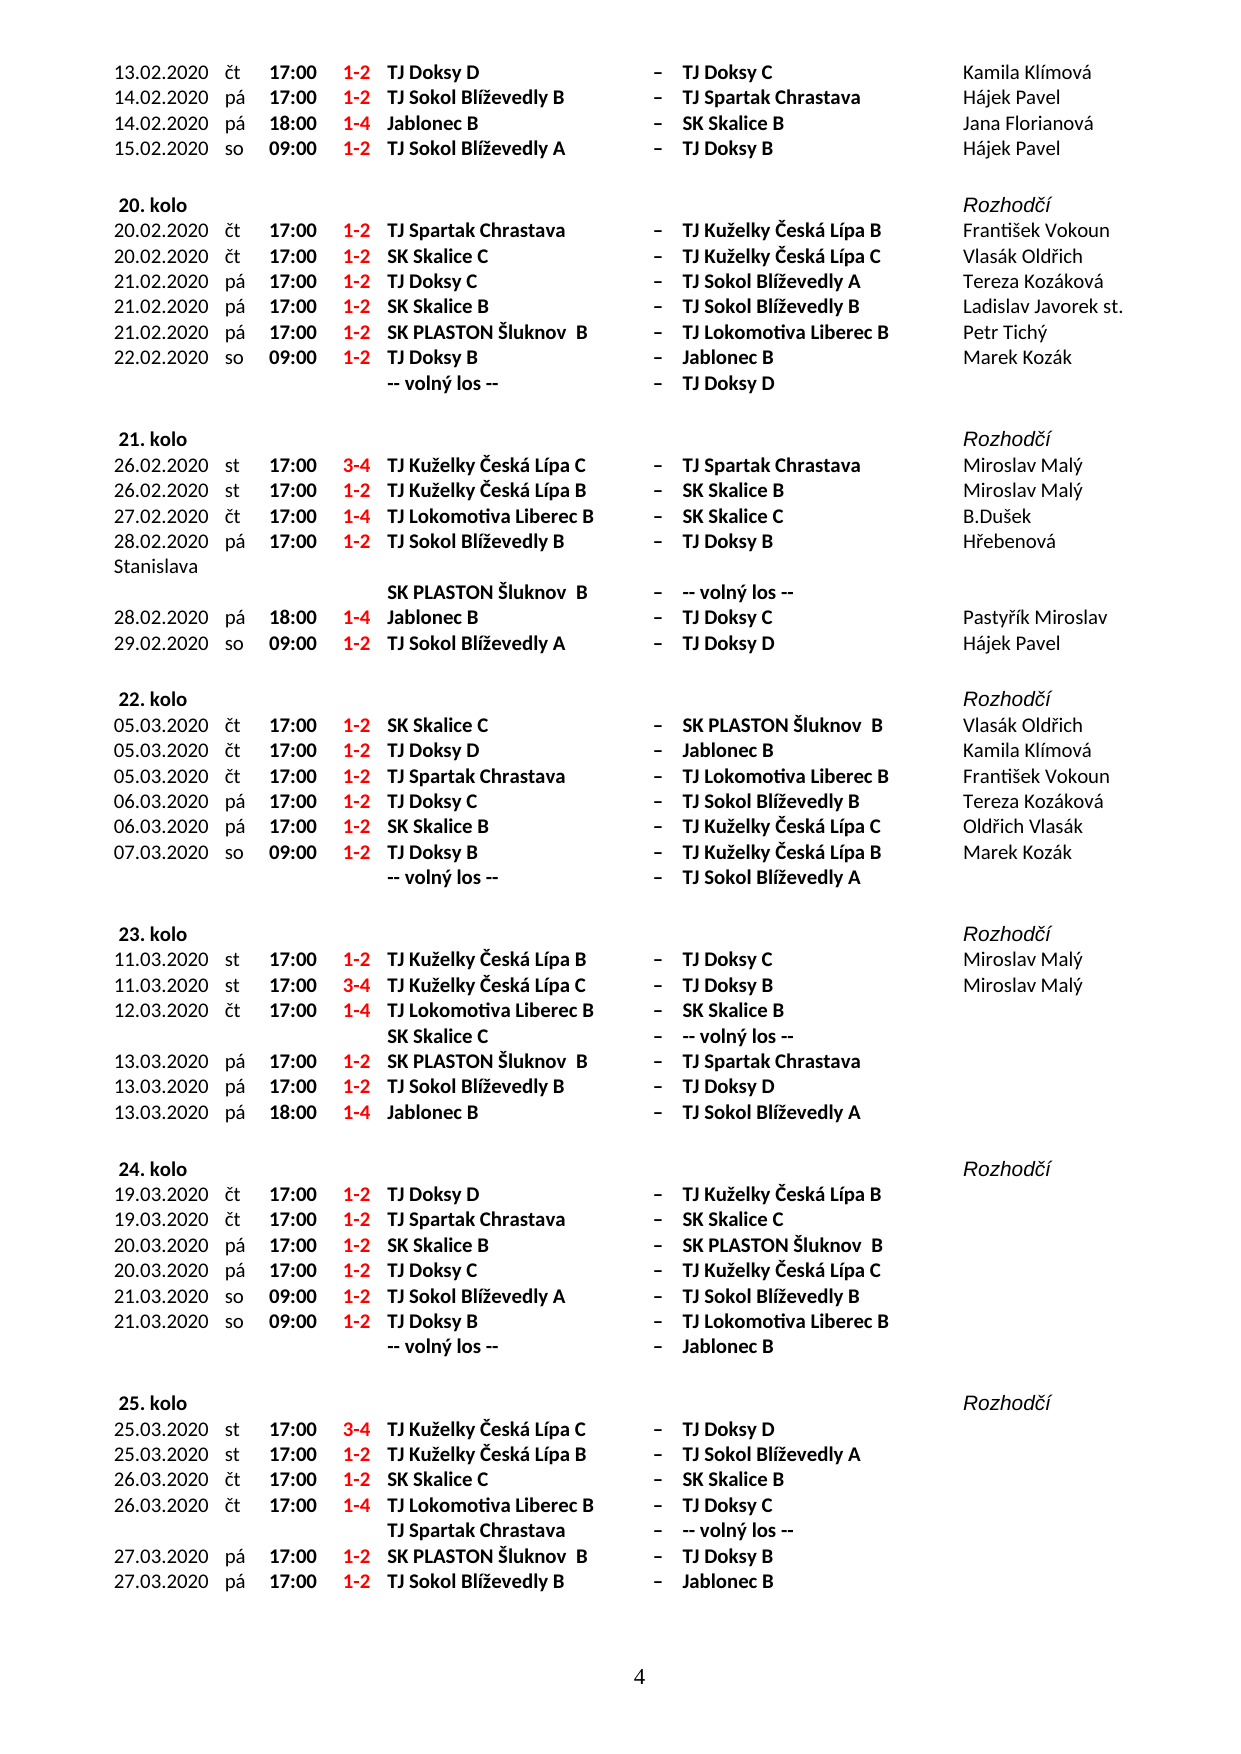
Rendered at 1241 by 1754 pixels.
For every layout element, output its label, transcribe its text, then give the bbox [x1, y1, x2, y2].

text SK Skalice C – -- volný los -- [114, 1023, 1137, 1048]
text 21. kolo Rozhodčí [114, 395, 1137, 452]
text 26.02.2020 st 17:00 1-2 TJ Kuželky Česká Lípa B – SK Skalice B Miroslav Malý [114, 477, 1137, 503]
text 26.03.2020 čt 17:00 1-2 SK Skalice C – SK Skalice B [114, 1467, 1137, 1492]
text TJ Spartak Chrastava – -- volný los -- [114, 1517, 1137, 1543]
text 29.02.2020 so 09:00 1-2 TJ Sokol Blíževedly A – TJ Doksy D Hájek Pavel [114, 630, 1137, 655]
text 23. kolo Rozhodčí [114, 890, 1137, 947]
text 20.02.2020 čt 17:00 1-2 TJ Spartak Chrastava – TJ Kuželky Česká Lípa B František Vokoun [114, 217, 1137, 243]
text 22. kolo Rozhodčí [114, 655, 1137, 712]
text 14.02.2020 pá 17:00 1-2 TJ Sokol Blíževedly B – TJ Spartak Chrastava Hájek Pavel [114, 84, 1137, 110]
text 22.02.2020 so 09:00 1-2 TJ Doksy B – Jablonec B Marek Kozák [114, 344, 1137, 370]
text SK PLASTON Šluknov B – -- volný los -- [114, 579, 1137, 604]
text 20.02.2020 čt 17:00 1-2 SK Skalice C – TJ Kuželky Česká Lípa C Vlasák Oldřich [114, 243, 1137, 268]
text 26.03.2020 čt 17:00 1-4 TJ Lokomotiva Liberec B – TJ Doksy C [114, 1492, 1137, 1517]
text -- volný los -- – TJ Sokol Blíževedly A [114, 864, 1137, 890]
text 21.02.2020 pá 17:00 1-2 SK PLASTON Šluknov B – TJ Lokomotiva Liberec B Petr Tichý [114, 319, 1137, 344]
text 11.03.2020 st 17:00 1-2 TJ Kuželky Česká Lípa B – TJ Doksy C Miroslav Malý [114, 947, 1137, 972]
text 20. kolo Rozhodčí [114, 161, 1137, 217]
text 25.03.2020 st 17:00 3-4 TJ Kuželky Česká Lípa C – TJ Doksy D [114, 1416, 1137, 1441]
text 19.03.2020 čt 17:00 1-2 TJ Spartak Chrastava – SK Skalice C [114, 1207, 1137, 1232]
text 11.03.2020 st 17:00 3-4 TJ Kuželky Česká Lípa C – TJ Doksy B Miroslav Malý [114, 972, 1137, 997]
text -- volný los -- – Jablonec B [114, 1334, 1137, 1359]
text 13.03.2020 pá 17:00 1-2 TJ Sokol Blíževedly B – TJ Doksy D [114, 1074, 1137, 1099]
text 25. kolo Rozhodčí [114, 1359, 1137, 1416]
text 20.03.2020 pá 17:00 1-2 TJ Doksy C – TJ Kuželky Česká Lípa C [114, 1257, 1137, 1283]
text 07.03.2020 so 09:00 1-2 TJ Doksy B – TJ Kuželky Česká Lípa B Marek Kozák [114, 839, 1137, 864]
text 24. kolo Rozhodčí [114, 1124, 1137, 1181]
text 25.03.2020 st 17:00 1-2 TJ Kuželky Česká Lípa B – TJ Sokol Blíževedly A [114, 1441, 1137, 1467]
text 26.02.2020 st 17:00 3-4 TJ Kuželky Česká Lípa C – TJ Spartak Chrastava Miroslav Malý [114, 452, 1137, 477]
text 13.03.2020 pá 18:00 1-4 Jablonec B – TJ Sokol Blíževedly A [114, 1099, 1137, 1124]
text 27.03.2020 pá 17:00 1-2 SK PLASTON Šluknov B – TJ Doksy B [114, 1543, 1137, 1568]
text 05.03.2020 čt 17:00 1-2 SK Skalice C – SK PLASTON Šluknov B Vlasák Oldřich [114, 712, 1137, 737]
text 28.02.2020 pá 18:00 1-4 Jablonec B – TJ Doksy C Pastyřík Miroslav [114, 604, 1137, 630]
text 12.03.2020 čt 17:00 1-4 TJ Lokomotiva Liberec B – SK Skalice B [114, 997, 1137, 1023]
text 21.02.2020 pá 17:00 1-2 SK Skalice B – TJ Sokol Blíževedly B Ladislav Javorek st. [114, 294, 1137, 319]
text -- volný los -- – TJ Doksy D [114, 370, 1137, 395]
text 21.03.2020 so 09:00 1-2 TJ Sokol Blíževedly A – TJ Sokol Blíževedly B [114, 1283, 1137, 1308]
text 27.02.2020 čt 17:00 1-4 TJ Lokomotiva Liberec B – SK Skalice C B.Dušek [114, 503, 1137, 528]
text 19.03.2020 čt 17:00 1-2 TJ Doksy D – TJ Kuželky Česká Lípa B [114, 1181, 1137, 1207]
text 27.03.2020 pá 17:00 1-2 TJ Sokol Blíževedly B – Jablonec B [114, 1568, 1137, 1594]
text 06.03.2020 pá 17:00 1-2 TJ Doksy C – TJ Sokol Blíževedly B Tereza Kozáková [114, 788, 1137, 814]
text 14.02.2020 pá 18:00 1-4 Jablonec B – SK Skalice B Jana Florianová [114, 110, 1137, 135]
text 13.03.2020 pá 17:00 1-2 SK PLASTON Šluknov B – TJ Spartak Chrastava [114, 1048, 1137, 1074]
text 21.03.2020 so 09:00 1-2 TJ Doksy B – TJ Lokomotiva Liberec B [114, 1308, 1137, 1334]
text 21.02.2020 pá 17:00 1-2 TJ Doksy C – TJ Sokol Blíževedly A Tereza Kozáková [114, 268, 1137, 294]
text 28.02.2020 pá 17:00 1-2 TJ Sokol Blíževedly B – TJ Doksy B Hřebenová Stanislava [114, 528, 1137, 579]
text 05.03.2020 čt 17:00 1-2 TJ Spartak Chrastava – TJ Lokomotiva Liberec B František Vokoun [114, 763, 1137, 788]
text 15.02.2020 so 09:00 1-2 TJ Sokol Blíževedly A – TJ Doksy B Hájek Pavel [114, 135, 1137, 161]
text 06.03.2020 pá 17:00 1-2 SK Skalice B – TJ Kuželky Česká Lípa C Oldřich Vlasák [114, 814, 1137, 839]
text 13.02.2020 čt 17:00 1-2 TJ Doksy D – TJ Doksy C Kamila Klímová [114, 59, 1137, 84]
text 05.03.2020 čt 17:00 1-2 TJ Doksy D – Jablonec B Kamila Klímová [114, 737, 1137, 763]
text 20.03.2020 pá 17:00 1-2 SK Skalice B – SK PLASTON Šluknov B [114, 1232, 1137, 1257]
